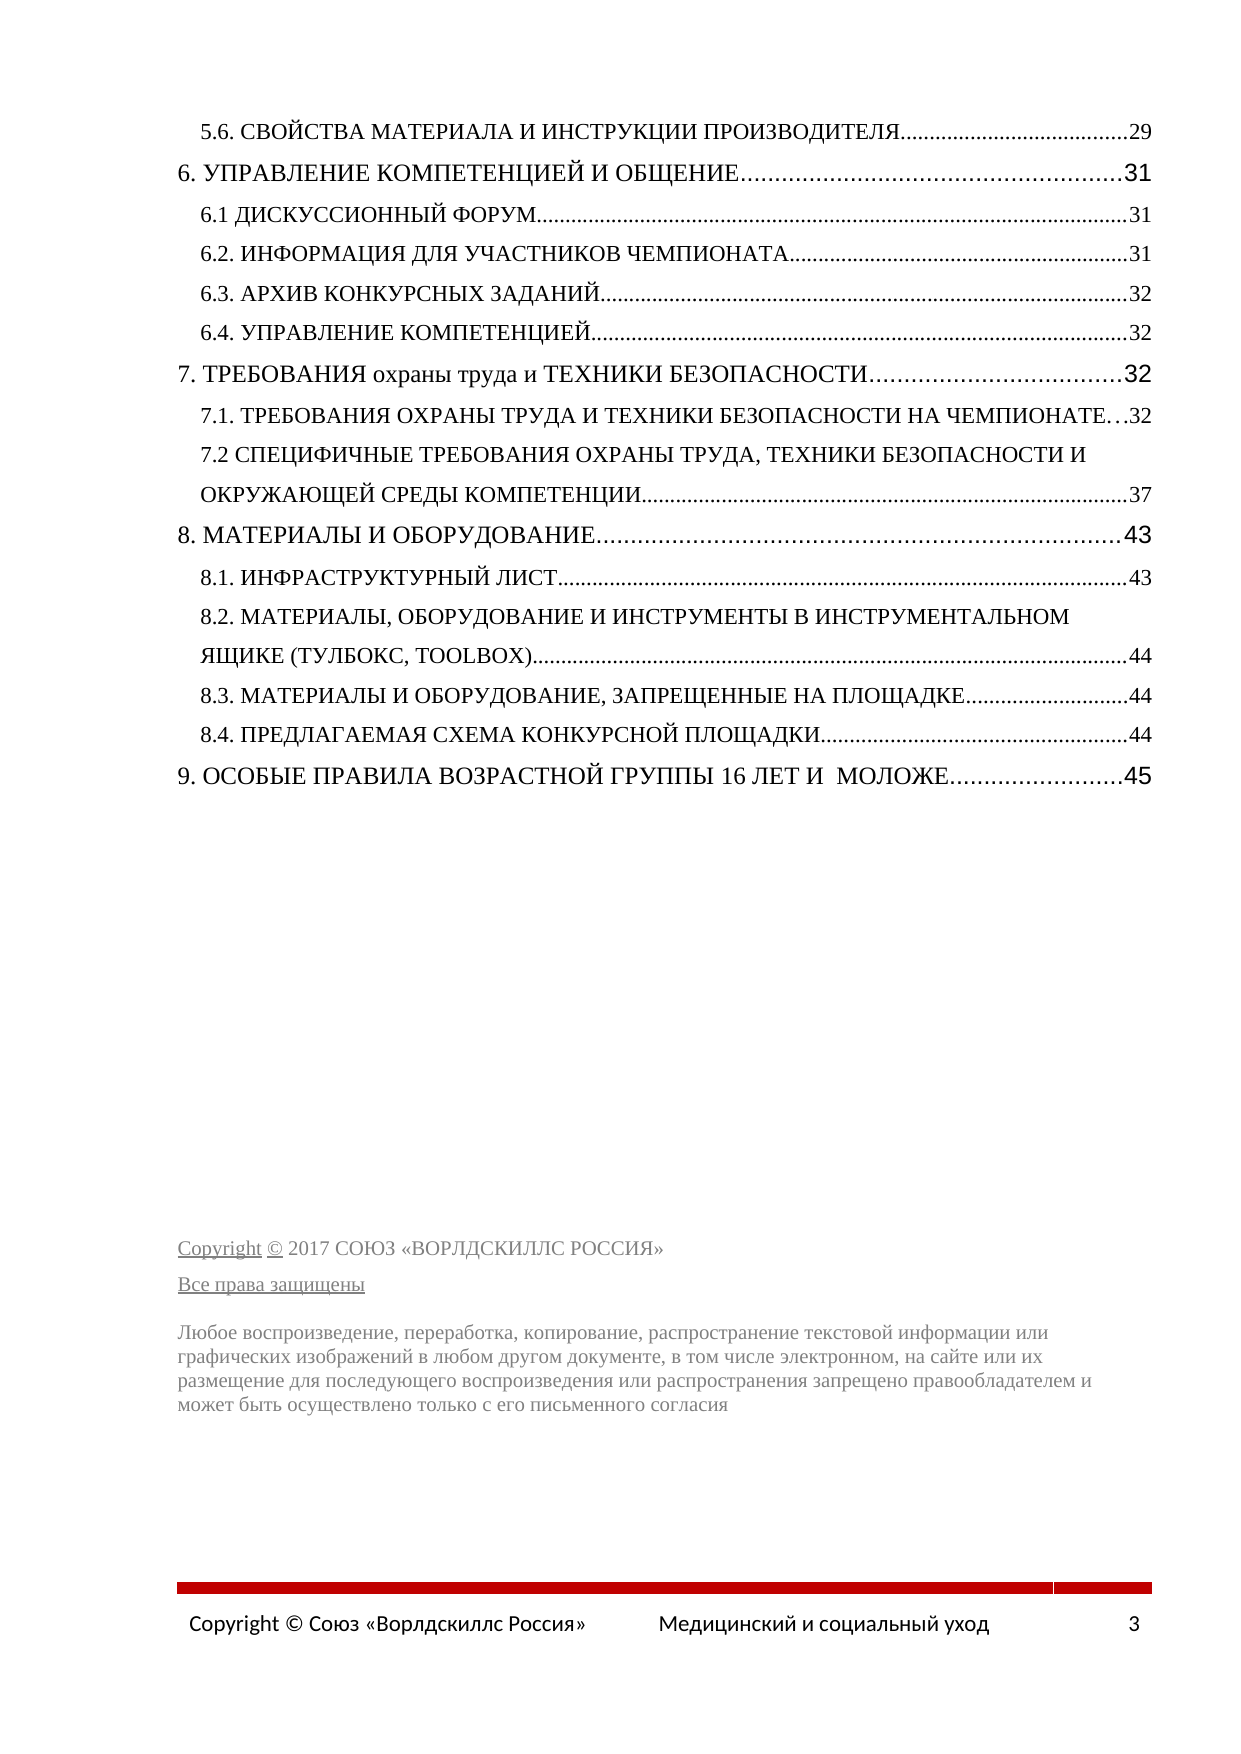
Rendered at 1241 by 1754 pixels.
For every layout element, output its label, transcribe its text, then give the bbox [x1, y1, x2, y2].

text 8.1. ИНФРАСТРУКТУРНЫЙ ЛИСТ 43 [200, 564, 1152, 590]
text 7.1. ТРЕБОВАНИЯ ОХРАНЫ ТРУДА И ТЕХНИКИ БЕЗОПАСНОСТИ НА ЧЕМПИОНАТЕ 32 [200, 402, 1152, 428]
text Все права защищены [177, 1272, 1152, 1296]
text 7. ТРЕБОВАНИЯ охраны труда и ТЕХНИКИ БЕЗОПАСНОСТИ 32 [177, 359, 1152, 388]
text 5.6. СВОЙСТВА МАТЕРИАЛА И ИНСТРУКЦИИ ПРОИЗВОДИТЕЛЯ 29 [200, 118, 1152, 144]
text 6.4. УПРАВЛЕНИЕ КОМПЕТЕНЦИЕЙ 32 [200, 319, 1152, 346]
text 6. УПРАВЛЕНИЕ КОМПЕТЕНЦИЕЙ И ОБЩЕНИЕ 31 [177, 158, 1152, 186]
text 8.3. МАТЕРИАЛЫ И ОБОРУДОВАНИЕ, ЗАПРЕЩЕННЫЕ НА ПЛОЩАДКЕ 44 [200, 682, 1152, 708]
text 7.2 СПЕЦИФИЧНЫЕ ТРЕБОВАНИЯ ОХРАНЫ ТРУДА, ТЕХНИКИ БЕЗОПАСНОСТИ И ОКРУЖАЮЩЕЙ СРЕДЫ КОМПЕТЕНЦИИ 37 [200, 441, 1152, 507]
text 6.3. АРХИВ КОНКУРСНЫХ ЗАДАНИЙ 32 [200, 280, 1152, 306]
text 8.2. МАТЕРИАЛЫ, ОБОРУДОВАНИЕ И ИНСТРУМЕНТЫ В ИНСТРУМЕНТАЛЬНОМ ЯЩИКЕ (ТУЛБОКС, TOOLBOX) 44 [200, 603, 1152, 669]
text 8. МАТЕРИАЛЫ И ОБОРУДОВАНИЕ 43 [177, 520, 1152, 549]
list Copyright © 2017 СОЮЗ «ВОРЛДСКИЛЛС РОССИЯ» [177, 1236, 1152, 1259]
text 6.2. ИНФОРМАЦИЯ ДЛЯ УЧАСТНИКОВ ЧЕМПИОНАТА 31 [200, 240, 1152, 267]
text 8.4. ПРЕДЛАГАЕМАЯ СХЕМА КОНКУРСНОЙ ПЛОЩАДКИ 44 [200, 722, 1152, 748]
text 9. ОСОБЫЕ ПРАВИЛА ВОЗРАСТНОЙ ГРУППЫ 16 ЛЕТ И МОЛОЖЕ 45 [177, 761, 1152, 790]
text Любое воспроизведение, переработка, копирование, распространение текстовой информации или графических изображений в любом другом документе, в том числе электронном, на сайте или их размещение для последующего воспроизведения или распространения запрещено правообладателем и может быть осуществлено только с его письменного согласия [177, 1320, 1152, 1416]
text 6.1 ДИСКУССИОННЫЙ ФОРУМ 31 [200, 201, 1152, 227]
